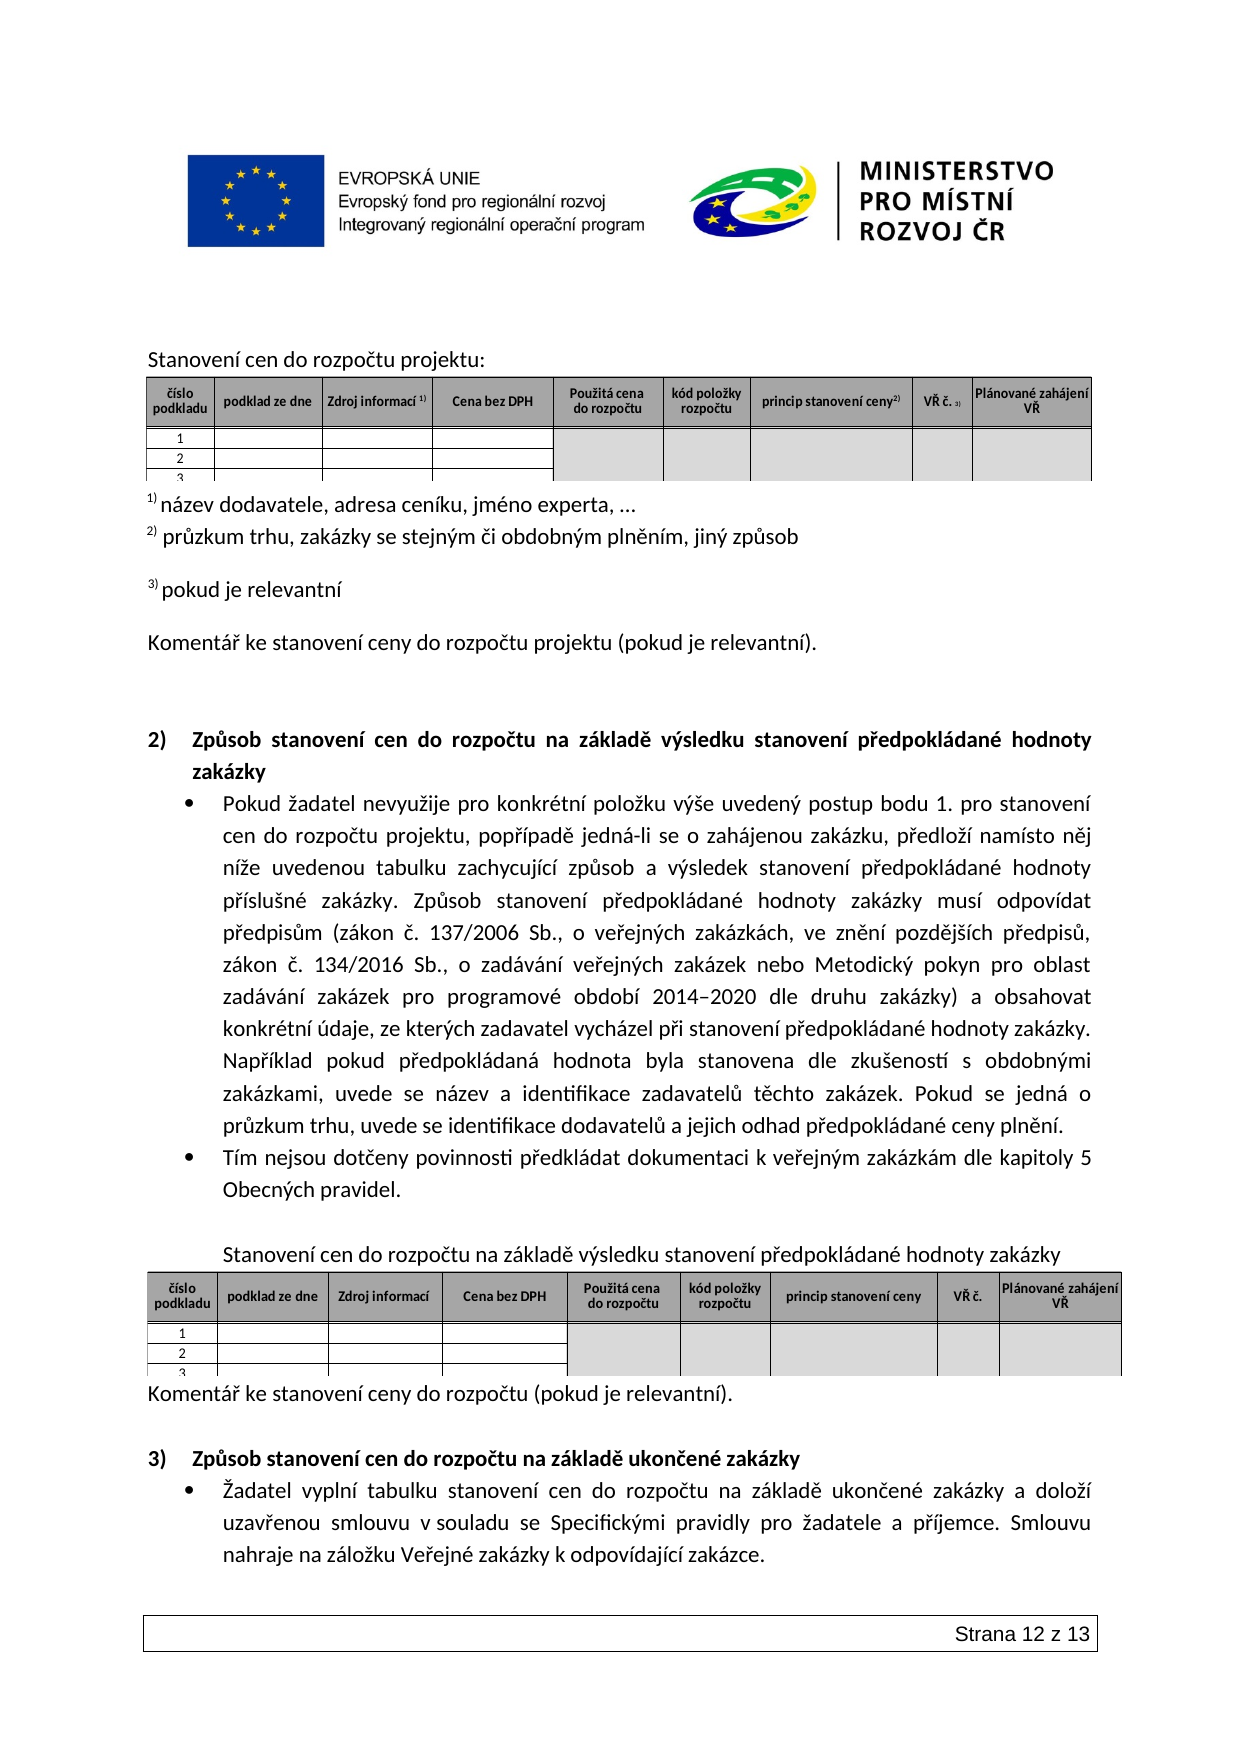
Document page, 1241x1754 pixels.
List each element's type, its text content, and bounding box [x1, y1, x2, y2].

list Způsob stanovení cen do rozpočtu na základě výsledku stanovení předpokládané hodnoty zakázky [148, 725, 1093, 785]
list Stanovení cen do rozpočtu projektu: [148, 345, 1093, 373]
list 1) název dodavatele, adresa ceníku, jméno experta, … [146, 490, 1093, 518]
list Žadatel vyplní tabulku stanovení cen do rozpočtu na základě ukončené zakázky a doloží uzavřenou smlouvu v souladu se Specifickými pravidly pro žadatele a příjemce. Smlouvu nahraje na záložku Veřejné zakázky k odpovídající zakázce. [185, 1476, 1093, 1568]
list Způsob stanovení cen do rozpočtu na základě ukončené zakázky [148, 1444, 1093, 1472]
list Tím nejsou dotčeny povinnosti předkládat dokumentaci k veřejným zakázkám dle kapitoly 5 Obecných pravidel. [185, 1143, 1093, 1203]
list Pokud žadatel nevyužije pro konkrétní položku výše uvedený postup bodu 1. pro stanovení cen do rozpočtu projektu, popřípadě jedná-li se o zahájenou zakázku, předloží namísto něj níže uvedenou tabulku zachycující způsob a výsledek stanovení předpokládané hodnoty příslušné zakázky. Způsob stanovení předpokládané hodnoty zakázky musí odpovídat předpisům (zákon č. 137/2006 Sb., o veřejných zakázkách, ve znění pozdějších předpisů, zákon č. 134/2016 Sb., o zadávání veřejných zakázek nebo Metodický pokyn pro oblast zadávání zakázek pro programové období 2014–2020 dle druhu zakázky) a obsahovat konkrétní údaje, ze kterých zadavatel vycházel při stanovení předpokládané hodnoty zakázky. Například pokud předpokládaná hodnota byla stanovena dle zkušeností s obdobnými zakázkami, uvede se název a identifikace zadavatelů těchto zakázek. Pokud se jedná o průzkum trhu, uvede se identifikace dodavatelů a jejich odhad předpokládané ceny plnění. [185, 789, 1093, 1139]
text 3) pokud je relevantní [148, 575, 1093, 603]
picture [157, 123, 1083, 277]
list Stanovení cen do rozpočtu na základě výsledku stanovení předpokládané hodnoty zakázky [223, 1240, 1093, 1268]
list Komentář ke stanovení ceny do rozpočtu projektu (pokud je relevantní). [148, 628, 1093, 656]
list Komentář ke stanovení ceny do rozpočtu (pokud je relevantní). [148, 1379, 1093, 1407]
list 2) průzkum trhu, zakázky se stejným či obdobným plněním, jiný způsob [146, 522, 1093, 550]
